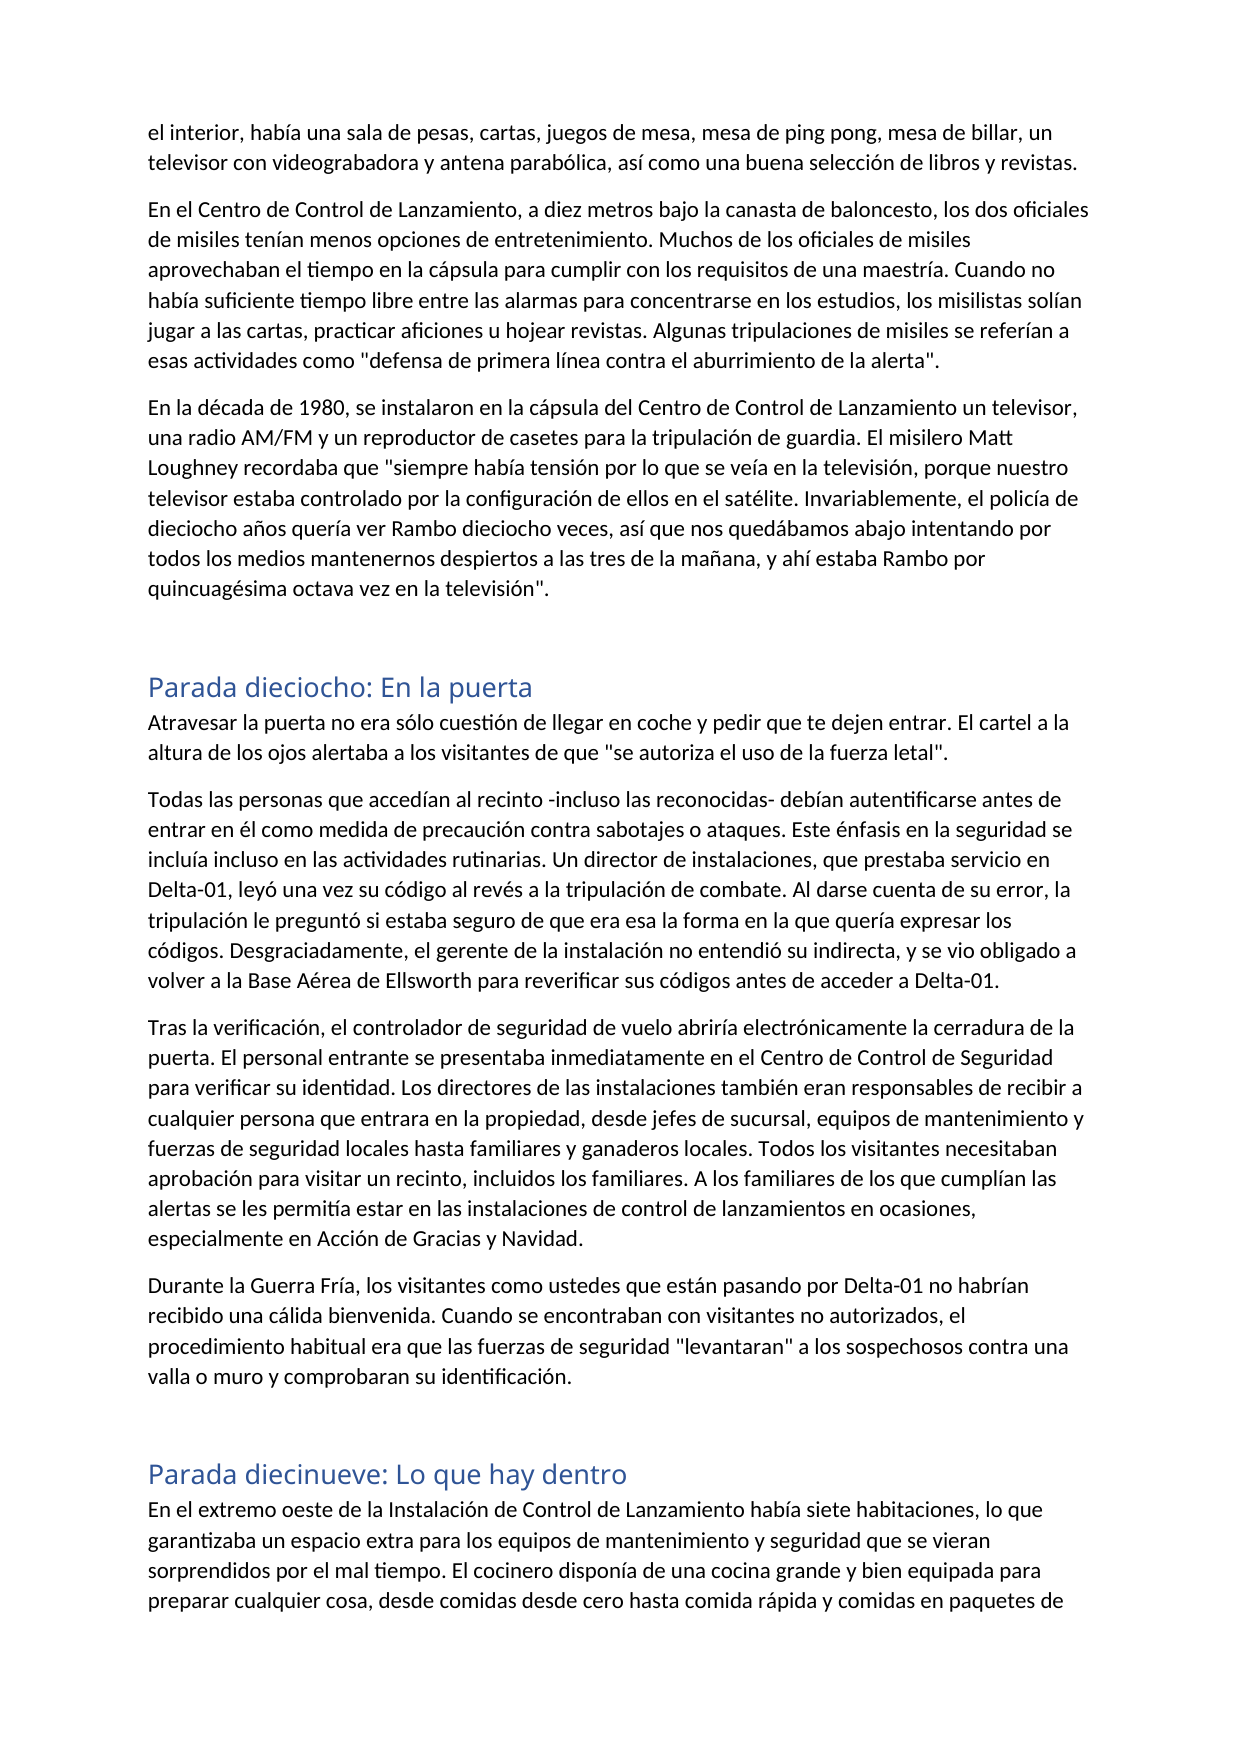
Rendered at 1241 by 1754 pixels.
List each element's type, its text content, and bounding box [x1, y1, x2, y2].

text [148, 118, 1093, 176]
subtitle Parada dieciocho: En la puerta [148, 668, 1093, 705]
text Tras la verificación, el controlador de seguridad de vuelo abriría electrónicamente la cerradura de la puerta. El personal entrante se presentaba inmediatamente en el Centro de Control de Seguridad para verificar su identidad. Los directores de las instalaciones también eran responsables de recibir a cualquier persona que entrara en la propiedad, desde jefes de sucursal, equipos de mantenimiento y fuerzas de seguridad locales hasta familiares y ganaderos locales. Todos los visitantes necesitaban aprobación para visitar un recinto, incluidos los familiares. A los familiares de los que cumplían las alertas se les permitía estar en las instalaciones de control de lanzamientos en ocasiones, especialmente en Acción de Gracias y Navidad. [148, 1013, 1093, 1253]
text En la década de 1980, se instalaron en la cápsula del Centro de Control de Lanzamiento un televisor, una radio AM/FM y un reproductor de casetes para la tripulación de guardia. El misilero Matt Loughney recordaba que "siempre había tensión por lo que se veía en la televisión, porque nuestro televisor estaba controlado por la configuración de ellos en el satélite. Invariablemente, el policía de dieciocho años quería ver Rambo dieciocho veces, así que nos quedábamos abajo intentando por todos los medios mantenernos despiertos a las tres de la mañana, y ahí estaba Rambo por quincuagésima octava vez en la televisión". [148, 393, 1093, 602]
text En el Centro de Control de Lanzamiento, a diez metros bajo la canasta de baloncesto, los dos oficiales de misiles tenían menos opciones de entretenimiento. Muchos de los oficiales de misiles aprovechaban el tiempo en la cápsula para cumplir con los requisitos de una maestría. Cuando no había suficiente tiempo libre entre las alarmas para concentrarse en los estudios, los misilistas solían jugar a las cartas, practicar aficiones u hojear revistas. Algunas tripulaciones de misiles se referían a esas actividades como "defensa de primera línea contra el aburrimiento de la alerta". [148, 195, 1093, 374]
text Todas las personas que accedían al recinto -incluso las reconocidas- debían autentificarse antes de entrar en él como medida de precaución contra sabotajes o ataques. Este énfasis en la seguridad se incluía incluso en las actividades rutinarias. Un director de instalaciones, que prestaba servicio en Delta-01, leyó una vez su código al revés a la tripulación de combate. Al darse cuenta de su error, la tripulación le preguntó si estaba seguro de que era esa la forma en la que quería expresar los códigos. Desgraciadamente, el gerente de la instalación no entendió su indirecta, y se vio obligado a volver a la Base Aérea de Ellsworth para reverificar sus códigos antes de acceder a Delta-01. [148, 785, 1093, 994]
subtitle Parada diecinueve: Lo que hay dentro [148, 1456, 1093, 1493]
text Durante la Guerra Fría, los visitantes como ustedes que están pasando por Delta-01 no habrían recibido una cálida bienvenida. Cuando se encontraban con visitantes no autorizados, el procedimiento habitual era que las fuerzas de seguridad "levantaran" a los sospechosos contra una valla o muro y comprobaran su identificación. [148, 1271, 1093, 1390]
text Atravesar la puerta no era sólo cuestión de llegar en coche y pedir que te dejen entrar. El cartel a la altura de los ojos alertaba a los visitantes de que "se autoriza el uso de la fuerza letal". [148, 708, 1093, 766]
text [148, 1496, 1093, 1614]
